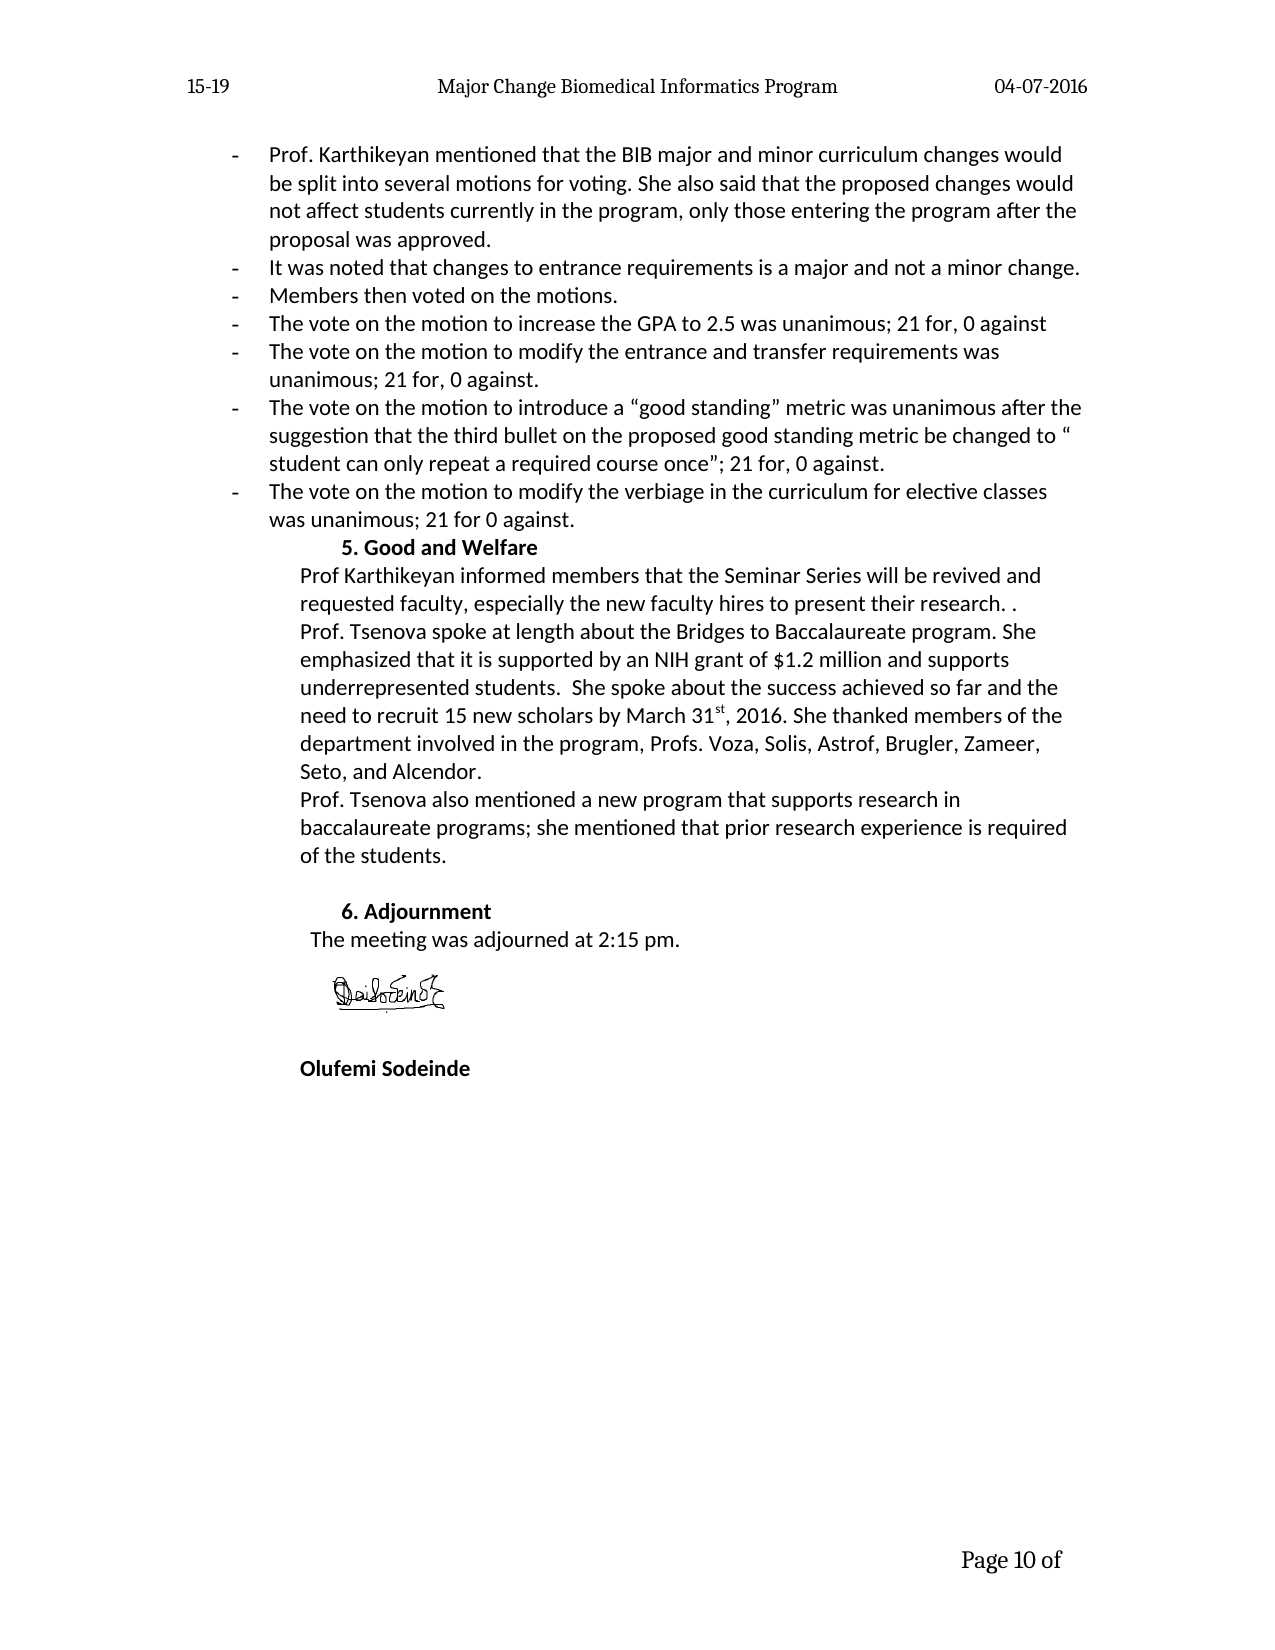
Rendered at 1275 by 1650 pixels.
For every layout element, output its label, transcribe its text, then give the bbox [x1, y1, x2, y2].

list The vote on the motion to increase the GPA to 2.5 was unanimous; 21 for, 0 against [231, 309, 1087, 337]
list 5. Good and Welfare [300, 533, 1087, 561]
list Prof. Tsenova spoke at length about the Bridges to Baccalaureate program. She emphasized that it is supported by an NIH grant of $1.2 million and supports underrepresented students. She spoke about the success achieved so far and the need to recruit 15 new scholars by March 31st, 2016. She thanked members of the department involved in the program, Profs. Voza, Solis, Astrof, Brugler, Zameer, Seto, and Alcendor. [300, 617, 1087, 785]
list The vote on the motion to modify the verbiage in the curriculum for elective classes was unanimous; 21 for 0 against. [231, 477, 1087, 533]
list The vote on the motion to modify the entrance and transfer requirements was unanimous; 21 for, 0 against. [231, 337, 1087, 393]
list It was noted that changes to entrance requirements is a major and not a minor change. [231, 253, 1087, 281]
list Prof. Tsenova also mentioned a new program that supports research in baccalaureate programs; she mentioned that prior research experience is required of the students. [300, 785, 1087, 869]
list Olufemi Sodeinde [300, 1054, 1087, 1082]
list Prof Karthikeyan informed members that the Seminar Series will be revived and requested faculty, especially the new faculty hires to present their research. . [300, 561, 1087, 617]
list The meeting was adjourned at 2:15 pm. [300, 925, 1087, 953]
list Prof. Karthikeyan mentioned that the BIB major and minor curriculum changes would be split into several motions for voting. She also said that the proposed changes would not affect students currently in the program, only those entering the program after the proposal was approved. [231, 141, 1087, 253]
list The vote on the motion to introduce a “good standing” metric was unanimous after the suggestion that the third bullet on the proposed good standing metric be changed to “ student can only repeat a required course once”; 21 for, 0 against. [231, 393, 1087, 477]
picture [300, 953, 645, 1027]
list 6. Adjournment [300, 897, 1087, 925]
list Members then voted on the motions. [231, 281, 1087, 309]
